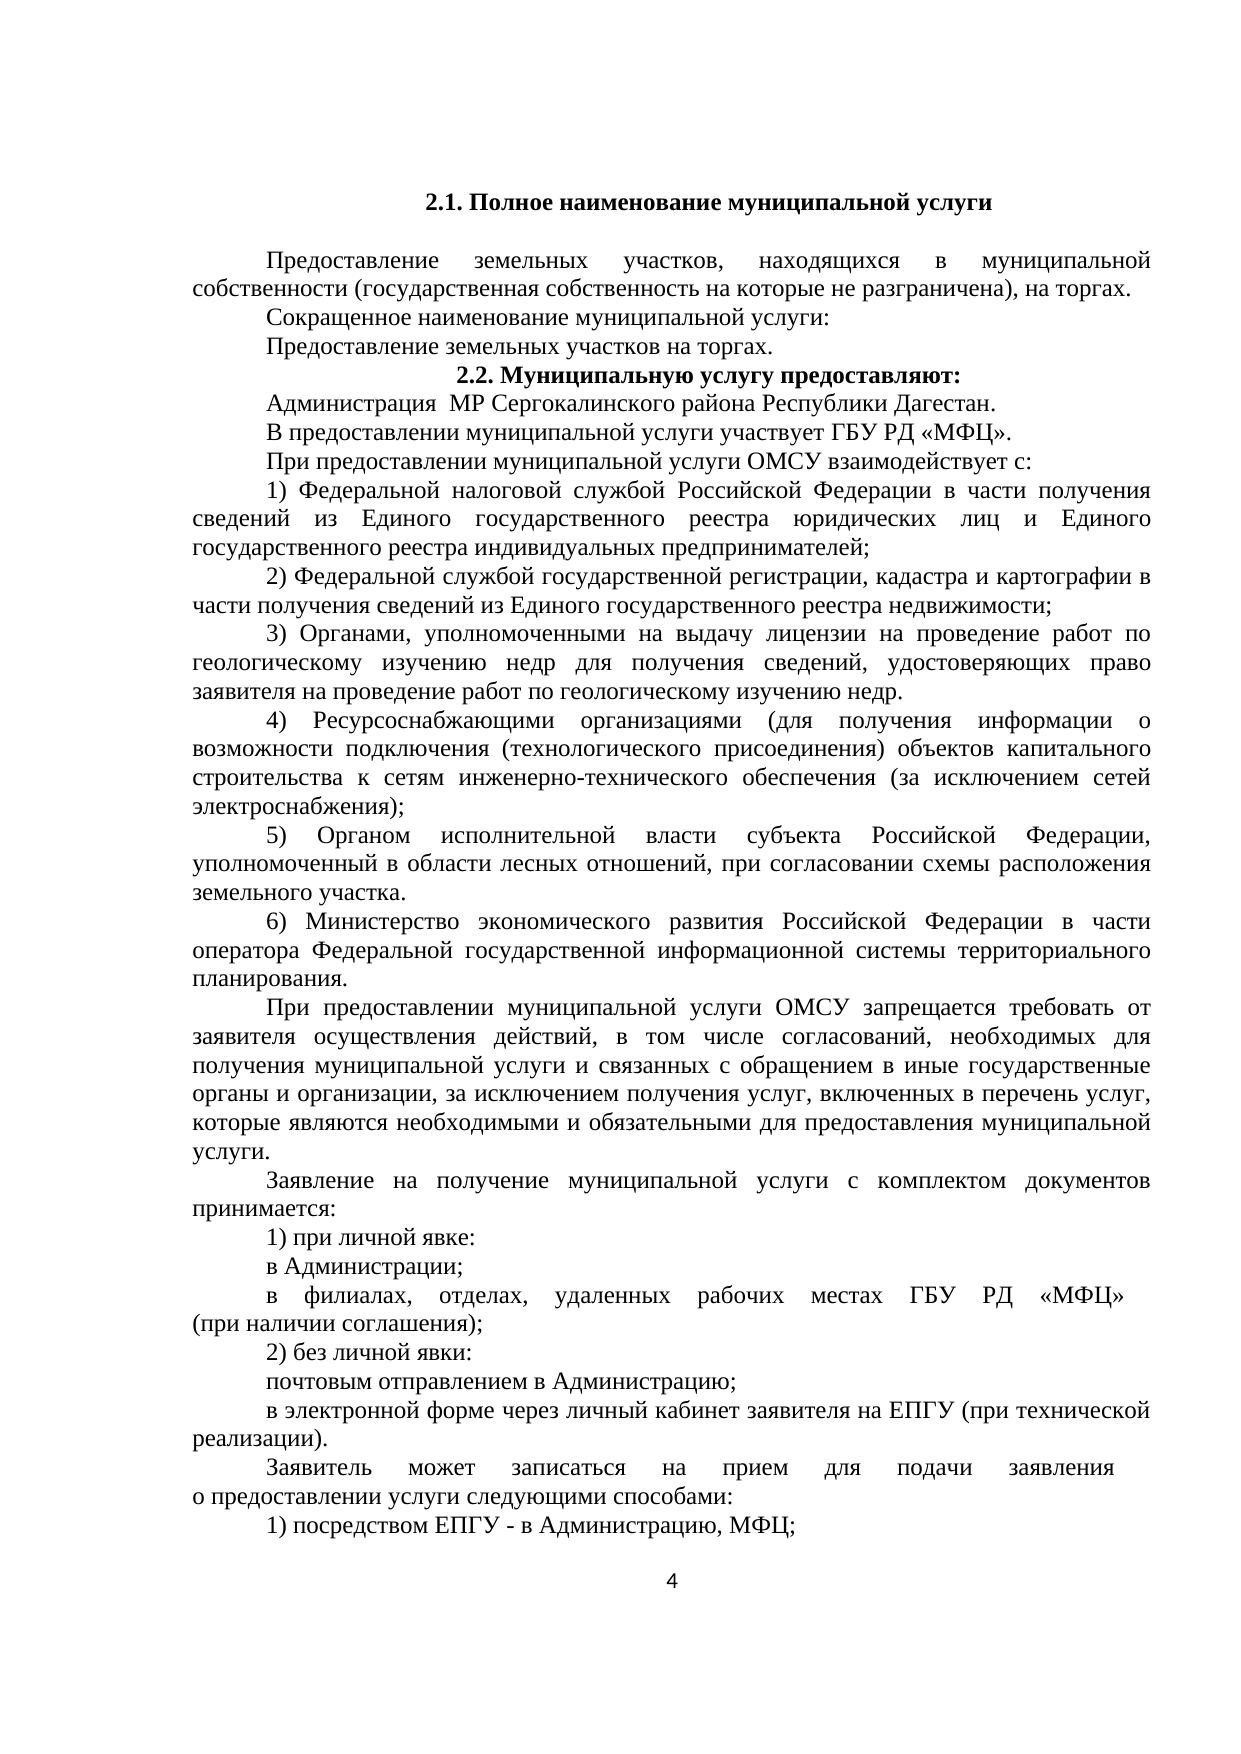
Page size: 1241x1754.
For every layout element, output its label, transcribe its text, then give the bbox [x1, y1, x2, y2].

text Администрация МР Сергокалинского района Республики Дагестан. [192, 388, 1152, 417]
text При предоставлении муниципальной услуги ОМСУ взаимодействует с: [192, 446, 1152, 475]
text Заявление на получение муниципальной услуги с комплектом документов принимается: [192, 1165, 1152, 1222]
text 2.2. Муниципальную услугу предоставляют: [192, 360, 1152, 388]
text 3) Органами, уполномоченными на выдачу лицензии на проведение работ по геологическому изучению недр для получения сведений, удостоверяющих право заявителя на проведение работ по геологическому изучению недр. [192, 618, 1152, 705]
text Заявитель может записаться на прием для подачи заявления о предоставлении услуги следующими способами: [192, 1452, 1152, 1510]
text 1) при личной явке: [192, 1222, 1152, 1251]
text 2) Федеральной службой государственной регистрации, кадастра и картографии в части получения сведений из Единого государственного реестра недвижимости; [192, 561, 1152, 618]
text 6) Министерство экономического развития Российской Федерации в части оператора Федеральной государственной информационной системы территориального планирования. [192, 906, 1152, 992]
text Предоставление земельных участков, находящихся в муниципальной собственности (государственная собственность на которые не разграничена), на торгах. [192, 245, 1152, 302]
text 2) без личной явки: [192, 1337, 1152, 1366]
text Сокращенное наименование муниципальной услуги: [192, 302, 1152, 331]
text Предоставление земельных участков на торгах. [192, 331, 1152, 360]
text 4) Ресурсоснабжающими организациями (для получения информации о возможности подключения (технологического присоединения) объектов капитального строительства к сетям инженерно-технического обеспечения (за исключением сетей электроснабжения); [192, 705, 1152, 820]
text 1) посредством ЕПГУ - в Администрацию, МФЦ; [192, 1510, 1152, 1538]
text 2.1. Полное наименование муниципальной услуги [192, 187, 1152, 216]
text в филиалах, отделах, удаленных рабочих местах ГБУ РД «МФЦ» (при наличии соглашения); [192, 1280, 1152, 1337]
text 1) Федеральной налоговой службой Российской Федерации в части получения сведений из Единого государственного реестра юридических лиц и Единого государственного реестра индивидуальных предпринимателей; [192, 475, 1152, 561]
text 5) Органом исполнительной власти субъекта Российской Федерации, уполномоченный в области лесных отношений, при согласовании схемы расположения земельного участка. [192, 820, 1152, 906]
text При предоставлении муниципальной услуги ОМСУ запрещается требовать от заявителя осуществления действий, в том числе согласований, необходимых для получения муниципальной услуги и связанных с обращением в иные государственные органы и организации, за исключением получения услуг, включенных в перечень услуг, которые являются необходимыми и обязательными для предоставления муниципальной услуги. [192, 992, 1152, 1165]
text В предоставлении муниципальной услуги участвует ГБУ РД «МФЦ». [192, 417, 1152, 446]
text почтовым отправлением в Администрацию; [192, 1366, 1152, 1395]
text в электронной форме через личный кабинет заявителя на ЕПГУ (при технической реализации). [192, 1395, 1152, 1452]
text в Администрации; [192, 1251, 1152, 1280]
